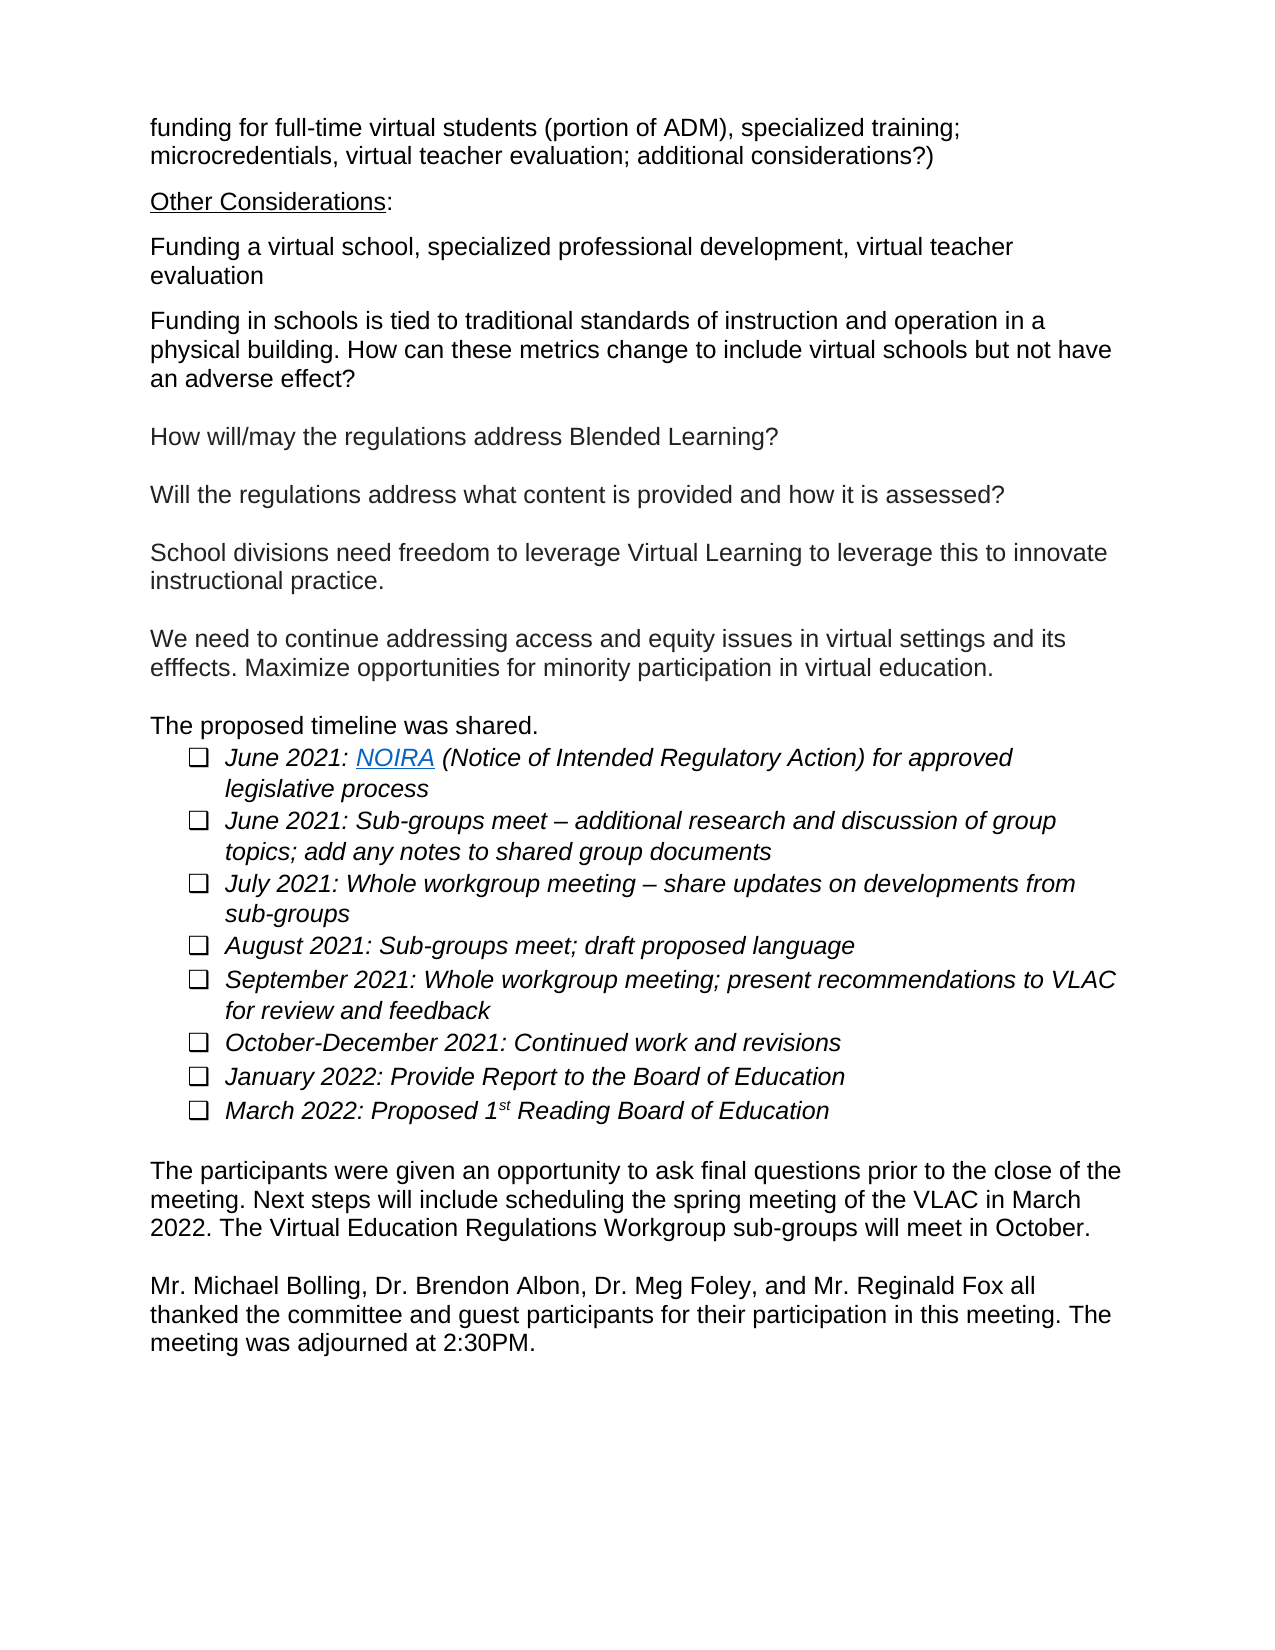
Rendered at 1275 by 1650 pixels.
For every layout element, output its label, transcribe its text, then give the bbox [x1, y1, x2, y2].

list June 2021: Sub-groups meet – additional research and discussion of group topics; add any notes to shared group documents [187, 802, 1125, 865]
text How will/may the regulations address Blended Learning? [150, 422, 1125, 450]
list July 2021: Whole workgroup meeting – share updates on developments from sub-groups [187, 865, 1125, 928]
list March 2022: Proposed 1st Reading Board of Education [187, 1093, 1125, 1127]
list October-December 2021: Continued work and revisions [187, 1025, 1125, 1059]
text The proposed timeline was shared. [150, 711, 1125, 739]
text We need to continue addressing access and equity issues in virtual settings and its efffects. Maximize opportunities for minority participation in virtual education. [150, 624, 1125, 682]
list June 2021: NOIRA (Notice of Intended Regulatory Action) for approved legislative process [187, 739, 1125, 802]
text Will the regulations address what content is provided and how it is assessed? [150, 479, 1125, 508]
list August 2021: Sub-groups meet; draft proposed language [187, 928, 1125, 962]
list September 2021: Whole workgroup meeting; present recommendations to VLAC for review and feedback [187, 962, 1125, 1025]
text Mr. Michael Bolling, Dr. Brendon Albon, Dr. Meg Foley, and Mr. Reginald Fox all thanked the committee and guest participants for their participation in this meeting. The meeting was adjourned at 2:30PM. [150, 1271, 1125, 1357]
list January 2022: Provide Report to the Board of Education [187, 1059, 1125, 1093]
text Funding in schools is tied to traditional standards of instruction and operation in a physical building. How can these metrics change to include virtual schools but not have an adverse effect? [150, 306, 1125, 392]
text School divisions need freedom to leverage Virtual Learning to leverage this to innovate instructional practice. [150, 537, 1125, 595]
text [150, 112, 1125, 170]
text Funding a virtual school, specialized professional development, virtual teacher evaluation [150, 232, 1125, 289]
text The participants were given an opportunity to ask final questions prior to the close of the meeting. Next steps will include scheduling the spring meeting of the VLAC in March 2022. The Virtual Education Regulations Workgroup sub-groups will meet in October. [150, 1156, 1125, 1242]
text Other Considerations: [150, 187, 1125, 215]
